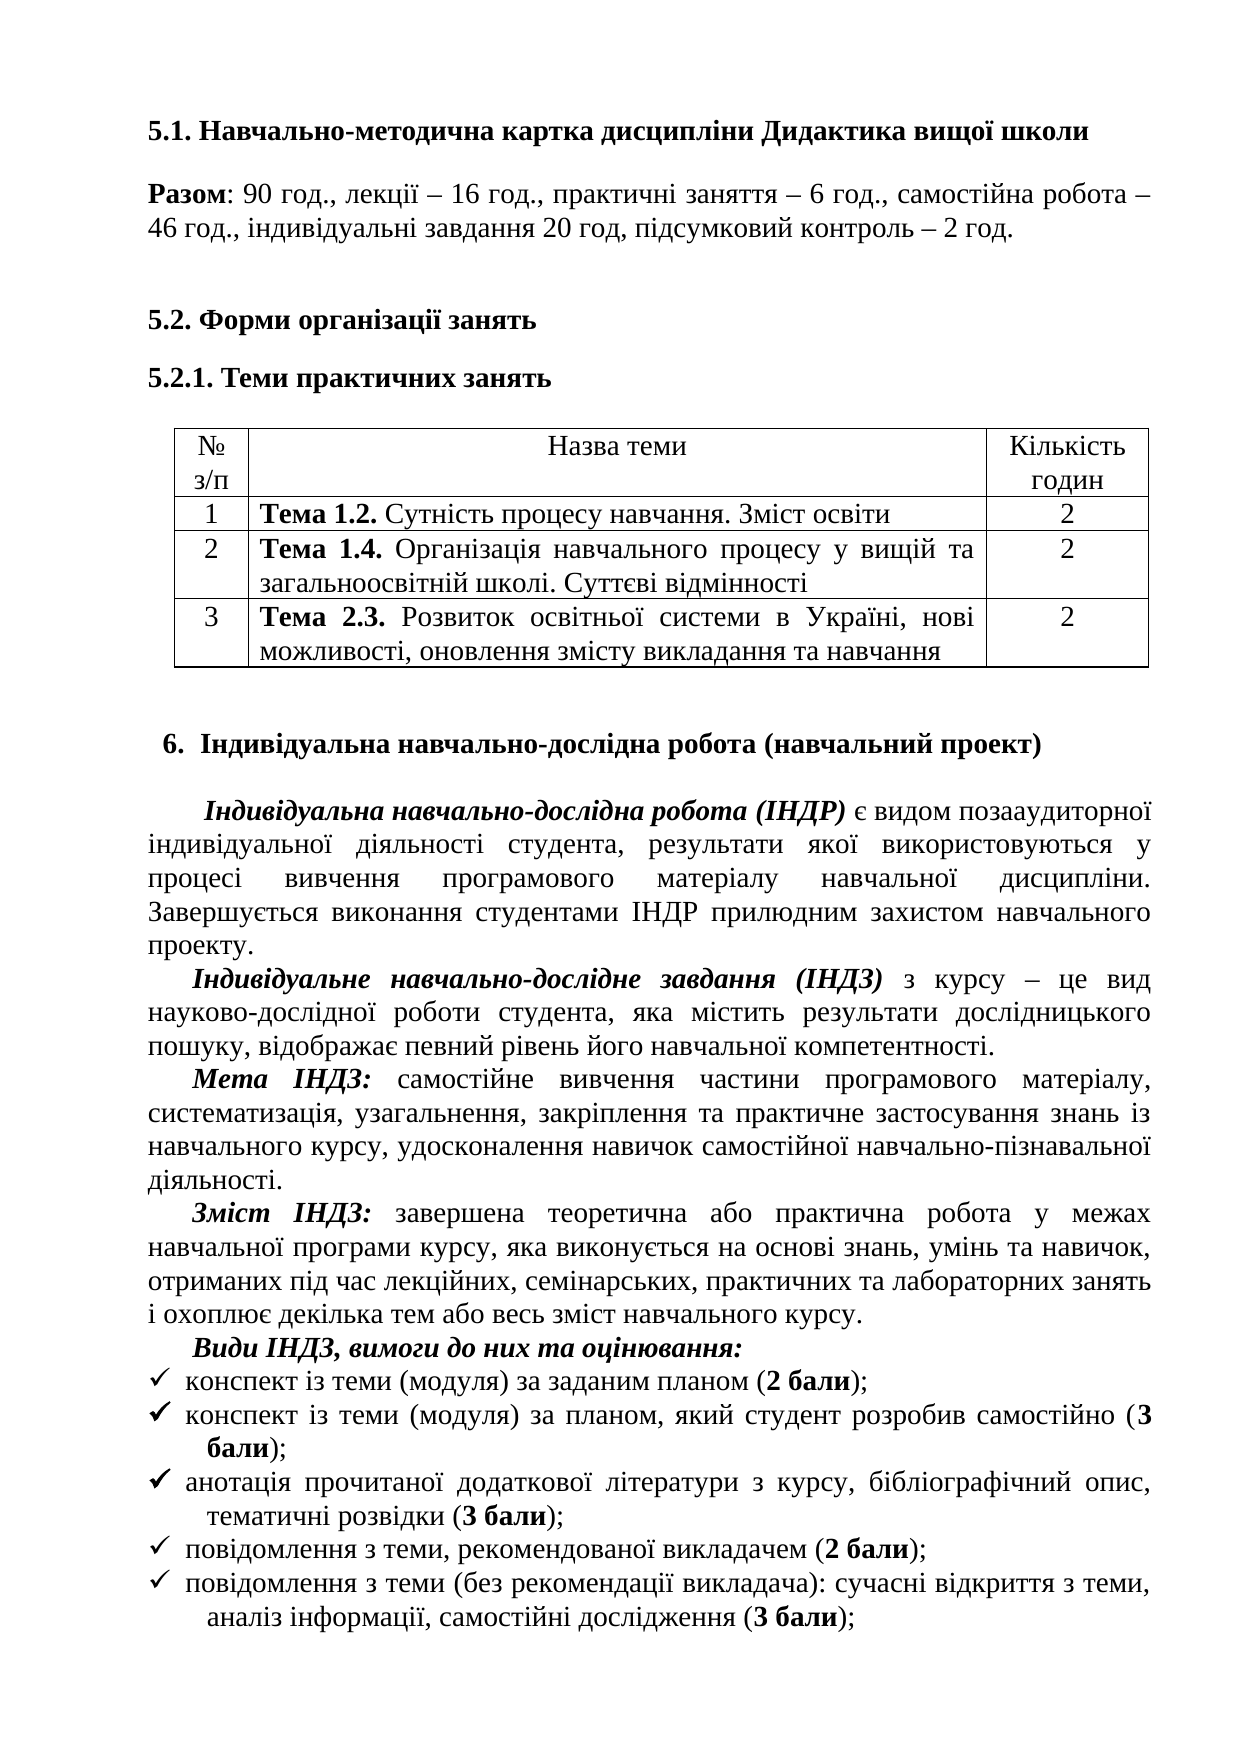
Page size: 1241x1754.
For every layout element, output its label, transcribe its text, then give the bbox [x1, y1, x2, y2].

subtitle 5.1. Навчально-методична картка дисципліни Дидактика вищої школи [148, 113, 1152, 147]
table_cell Тема 2.3. Розвиток освітньої системи в Україні, нові можливості, оновлення змісту викладання та навчання [249, 599, 986, 666]
table_cell 1 [175, 497, 248, 530]
table_cell 3 [175, 599, 248, 666]
text Зміст ІНДЗ: завершена теоретична або практична робота у межах навчальної програми курсу, яка виконується на основі знань, умінь та навичок, отриманих під час лекційних, семінарських, практичних та лабораторних занять і охоплює декілька тем або весь зміст навчального курсу. [148, 1196, 1152, 1330]
table_header Кількість годин [987, 429, 1148, 496]
list повідомлення з теми, рекомендованої викладачем (2 бали); [148, 1531, 1152, 1565]
table_cell Тема 1.2. Сутність процесу навчання. Зміст освіти [249, 497, 986, 530]
table_cell 2 [987, 599, 1148, 666]
table_header Назва теми [249, 429, 986, 496]
text Мета ІНДЗ: самостійне вивчення частини програмового матеріалу, систематизація, узагальнення, закріплення та практичне застосування знань із навчального курсу, удосконалення навичок самостійної навчально-пізнавальної діяльності. [148, 1061, 1152, 1196]
table_header № з/п [175, 429, 248, 496]
text Індивідуальна навчально-дослідна робота (ІНДР) є видом позааудиторної індивідуальної діяльності студента, результати якої використовуються у процесі вивчення програмового матеріалу навчальної дисципліни. Завершується виконання студентами ІНДР прилюдним захистом навчального проекту. [148, 793, 1152, 961]
text Разом: 90 год., лекції – 16 год., практичні заняття – 6 год., самостійна робота – 46 год., індивідуальні завдання 20 год, підсумковий контроль – 2 год. [148, 176, 1152, 243]
subtitle 5.2. Форми організації занять [148, 302, 1152, 335]
text Індивідуальне навчально-дослідне завдання (ІНДЗ) з курсу – це вид науково-дослідної роботи студента, яка містить результати дослідницького пошуку, відображає певний рівень його навчальної компетентності. [148, 961, 1152, 1061]
subtitle Індивідуальна навчально-дослідна робота (навчальний проект) [162, 726, 1152, 759]
table_cell 2 [175, 531, 248, 598]
table_cell Тема 1.4. Організація навчального процесу у вищій та загальноосвітній школі. Суттєві відмінності [249, 531, 986, 598]
list повідомлення з теми (без рекомендації викладача): сучасні відкриття з теми, аналіз інформації, самостійні дослідження (3 бали); [148, 1565, 1152, 1632]
list конспект із теми (модуля) за планом, який студент розробив самостійно (3 бали); [148, 1397, 1152, 1464]
list конспект із теми (модуля) за заданим планом (2 бали); [148, 1363, 1152, 1397]
subtitle 5.2.1. Теми практичних занять [148, 360, 1152, 394]
table_cell 2 [987, 531, 1148, 598]
table_cell 2 [987, 497, 1148, 530]
list анотація прочитаної додаткової літератури з курсу, бібліографічний опис, тематичні розвідки (3 бали); [148, 1464, 1152, 1531]
text Види ІНДЗ, вимоги до них та оцінювання: [148, 1330, 1152, 1363]
